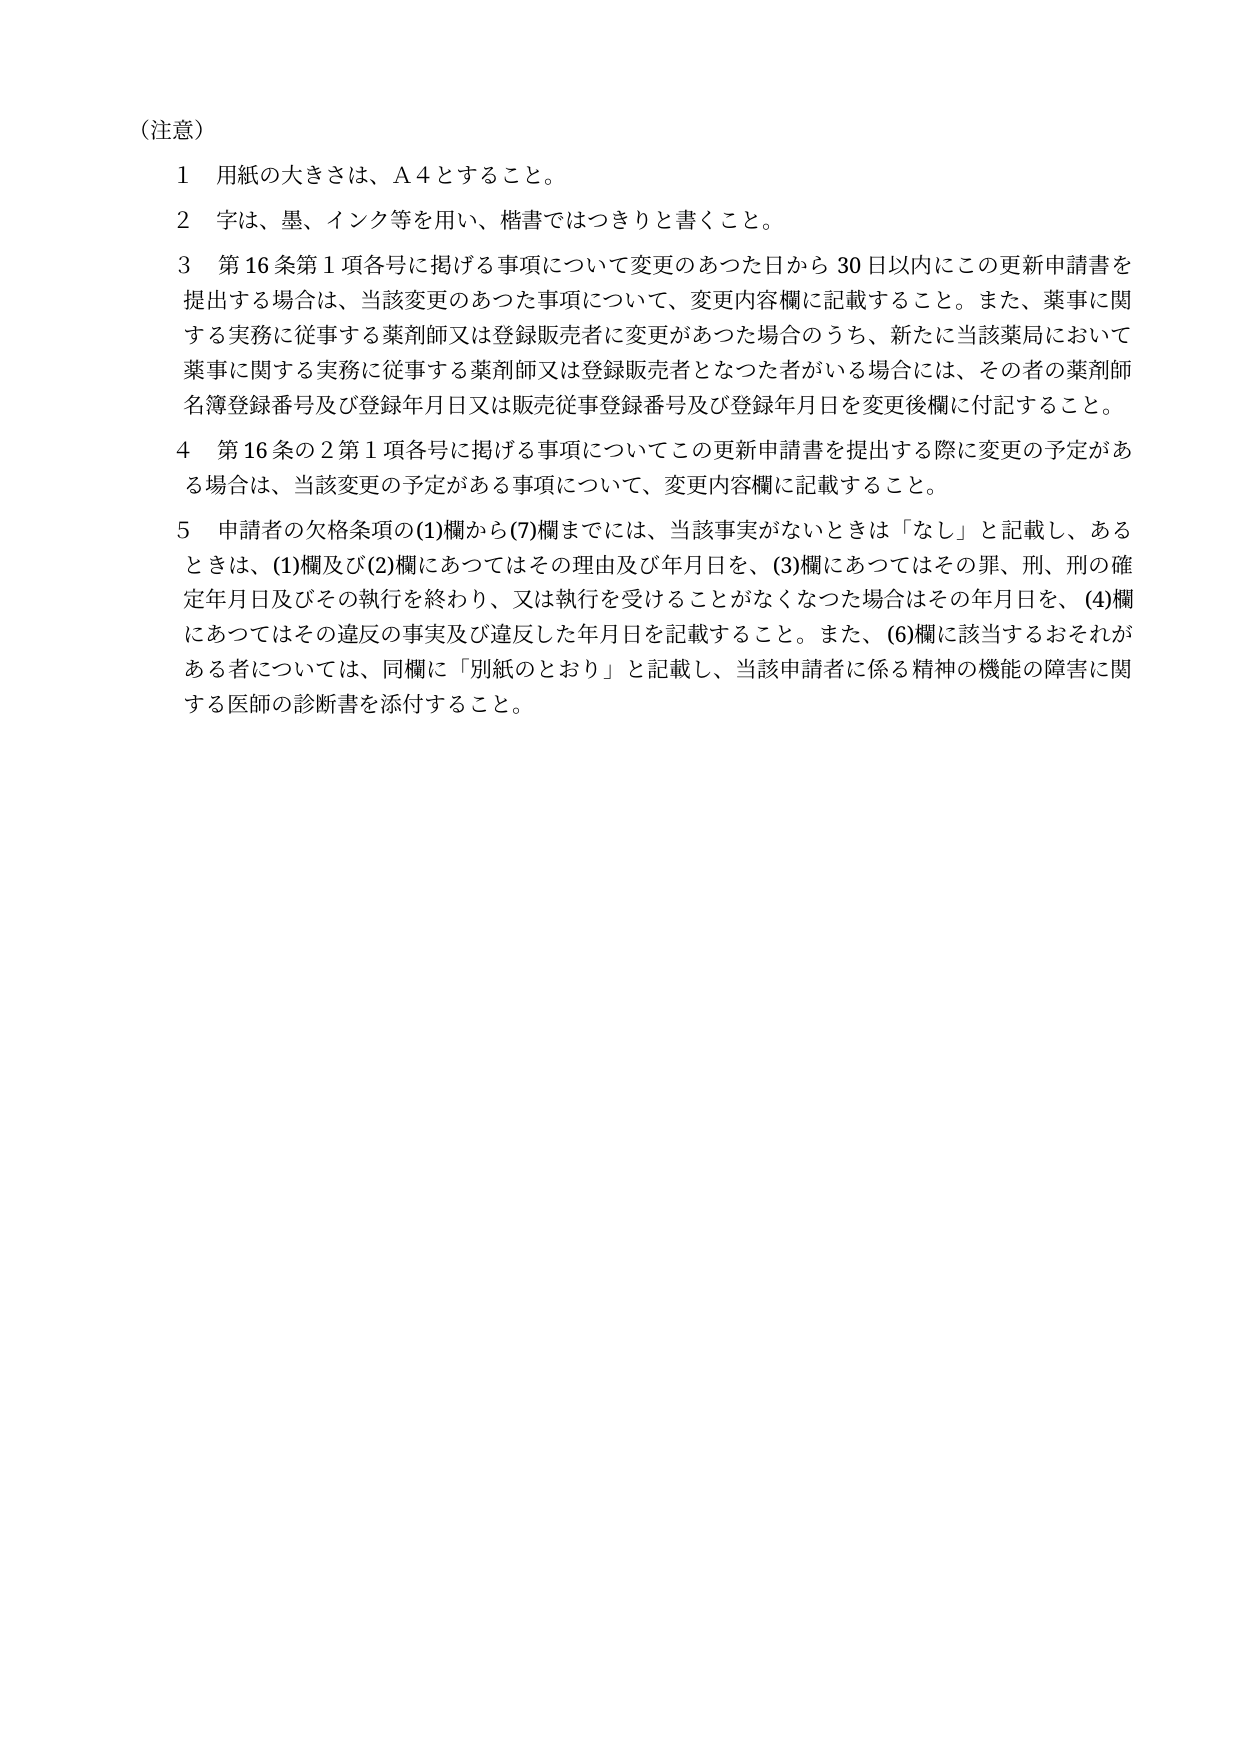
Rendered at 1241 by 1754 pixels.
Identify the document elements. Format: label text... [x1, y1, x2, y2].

text １ 用紙の大きさは、Ａ４とすること。 [106, 157, 1134, 192]
text ３ 第16条第１項各号に掲げる事項について変更のあつた日から30日以内にこの更新申請書を提出する場合は、当該変更のあつた事項について、変更内容欄に記載すること。また、薬事に関する実務に従事する薬剤師又は登録販売者に変更があつた場合のうち、新たに当該薬局において薬事に関する実務に従事する薬剤師又は登録販売者となつた者がいる場合には、その者の薬剤師名簿登録番号及び登録年月日又は販売従事登録番号及び登録年月日を変更後欄に付記すること。 [106, 247, 1134, 421]
text ５ 申請者の欠格条項の(1)欄から(7)欄までには、当該事実がないときは「なし」と記載し、あるときは、(1)欄及び(2)欄にあつてはその理由及び年月日を、(3)欄にあつてはその罪、刑、刑の確定年月日及びその執行を終わり、又は執行を受けることがなくなつた場合はその年月日を、(4)欄にあつてはその違反の事実及び違反した年月日を記載すること。また、(6)欄に該当するおそれがある者については、同欄に「別紙のとおり」と記載し、当該申請者に係る精神の機能の障害に関する医師の診断書を添付すること。 [106, 512, 1134, 720]
text ２ 字は、墨、インク等を用い、楷書ではつきりと書くこと。 [106, 202, 1134, 237]
text ４ 第16条の２第１項各号に掲げる事項についてこの更新申請書を提出する際に変更の予定がある場合は、当該変更の予定がある事項について、変更内容欄に記載すること。 [106, 432, 1134, 501]
text 連絡先：048－840－×××× （注意） [106, 112, 1134, 146]
